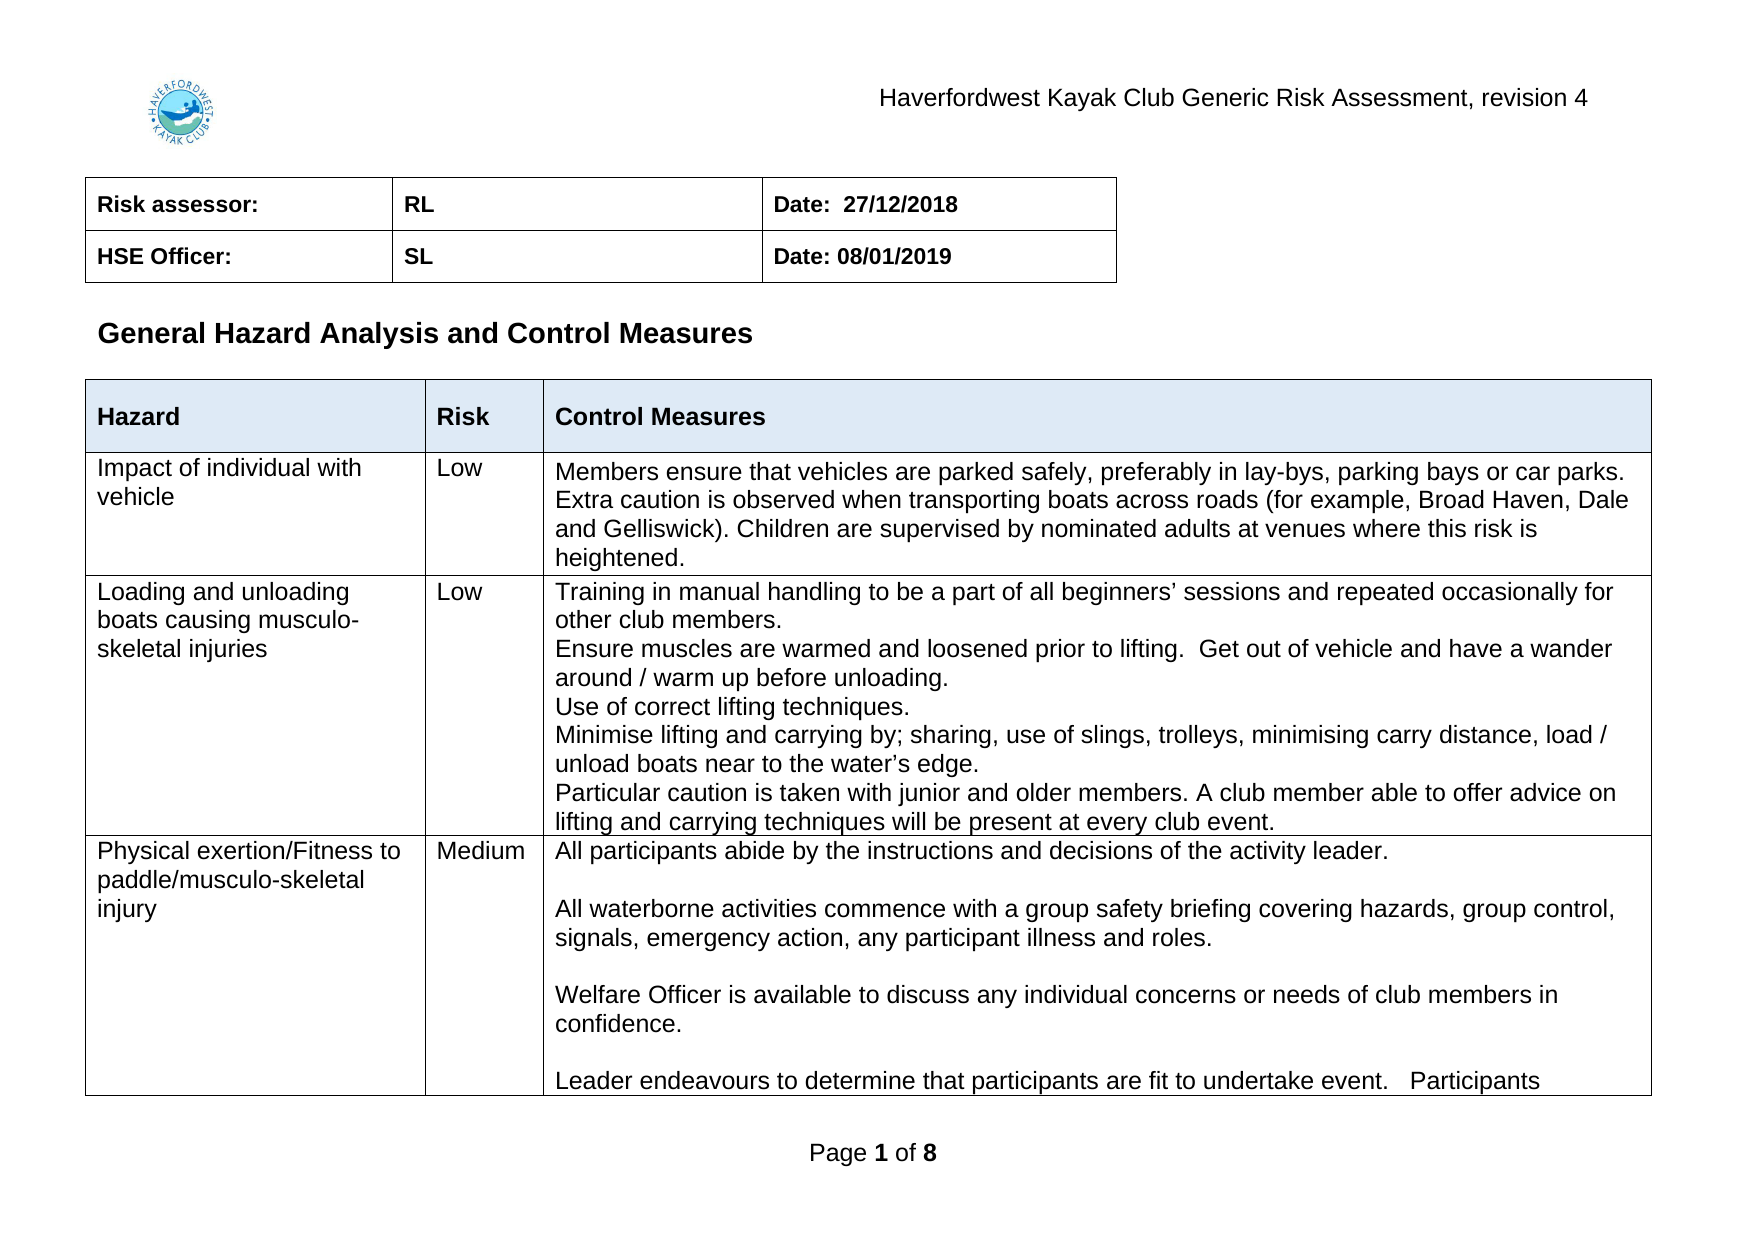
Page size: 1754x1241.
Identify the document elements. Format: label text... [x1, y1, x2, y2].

table_cell SL [393, 231, 762, 282]
table_cell Medium [426, 836, 543, 1095]
table_cell Date: 08/01/2019 [763, 231, 1116, 282]
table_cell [86, 836, 425, 1095]
table_cell Training in manual handling to be a part of all beginners’ sessions and repeated occasionally for other club members. Ensure muscles are warmed and loosened prior to lifting. Get out of vehicle and have a wander around / warm up before unloading. Use of correct lifting techniques. Minimise lifting and carrying by; sharing, use of slings, trolleys, minimising carry distance, load / unload boats near to the water’s edge. Particular caution is taken with junior and older members. A club member able to offer advice on lifting and carrying techniques will be present at every club event. [544, 576, 1651, 835]
table_header Control Measures [544, 380, 1651, 452]
table_cell Impact of individual with vehicle [86, 453, 425, 575]
table_header Hazard [86, 380, 425, 452]
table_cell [544, 836, 1651, 1095]
table_cell Low [426, 576, 543, 835]
table_cell Members ensure that vehicles are parked safely, preferably in lay-bys, parking bays or car parks. Extra caution is observed when transporting boats across roads (for example, Broad Haven, Dale and Gelliswick). Children are supervised by nominated adults at venues where this risk is heightened. [544, 453, 1651, 575]
table_header Date: 27/12/2018 [763, 178, 1116, 229]
table_header Risk [426, 380, 543, 452]
table_cell Low [426, 453, 543, 575]
text General Hazard Analysis and Control Measures [97, 317, 1604, 350]
table_cell HSE Officer: [86, 231, 392, 282]
table_header RL [393, 178, 762, 229]
table_header Risk assessor: [86, 178, 392, 229]
table_cell Loading and unloading boats causing musculo-skeletal injuries [86, 576, 425, 835]
